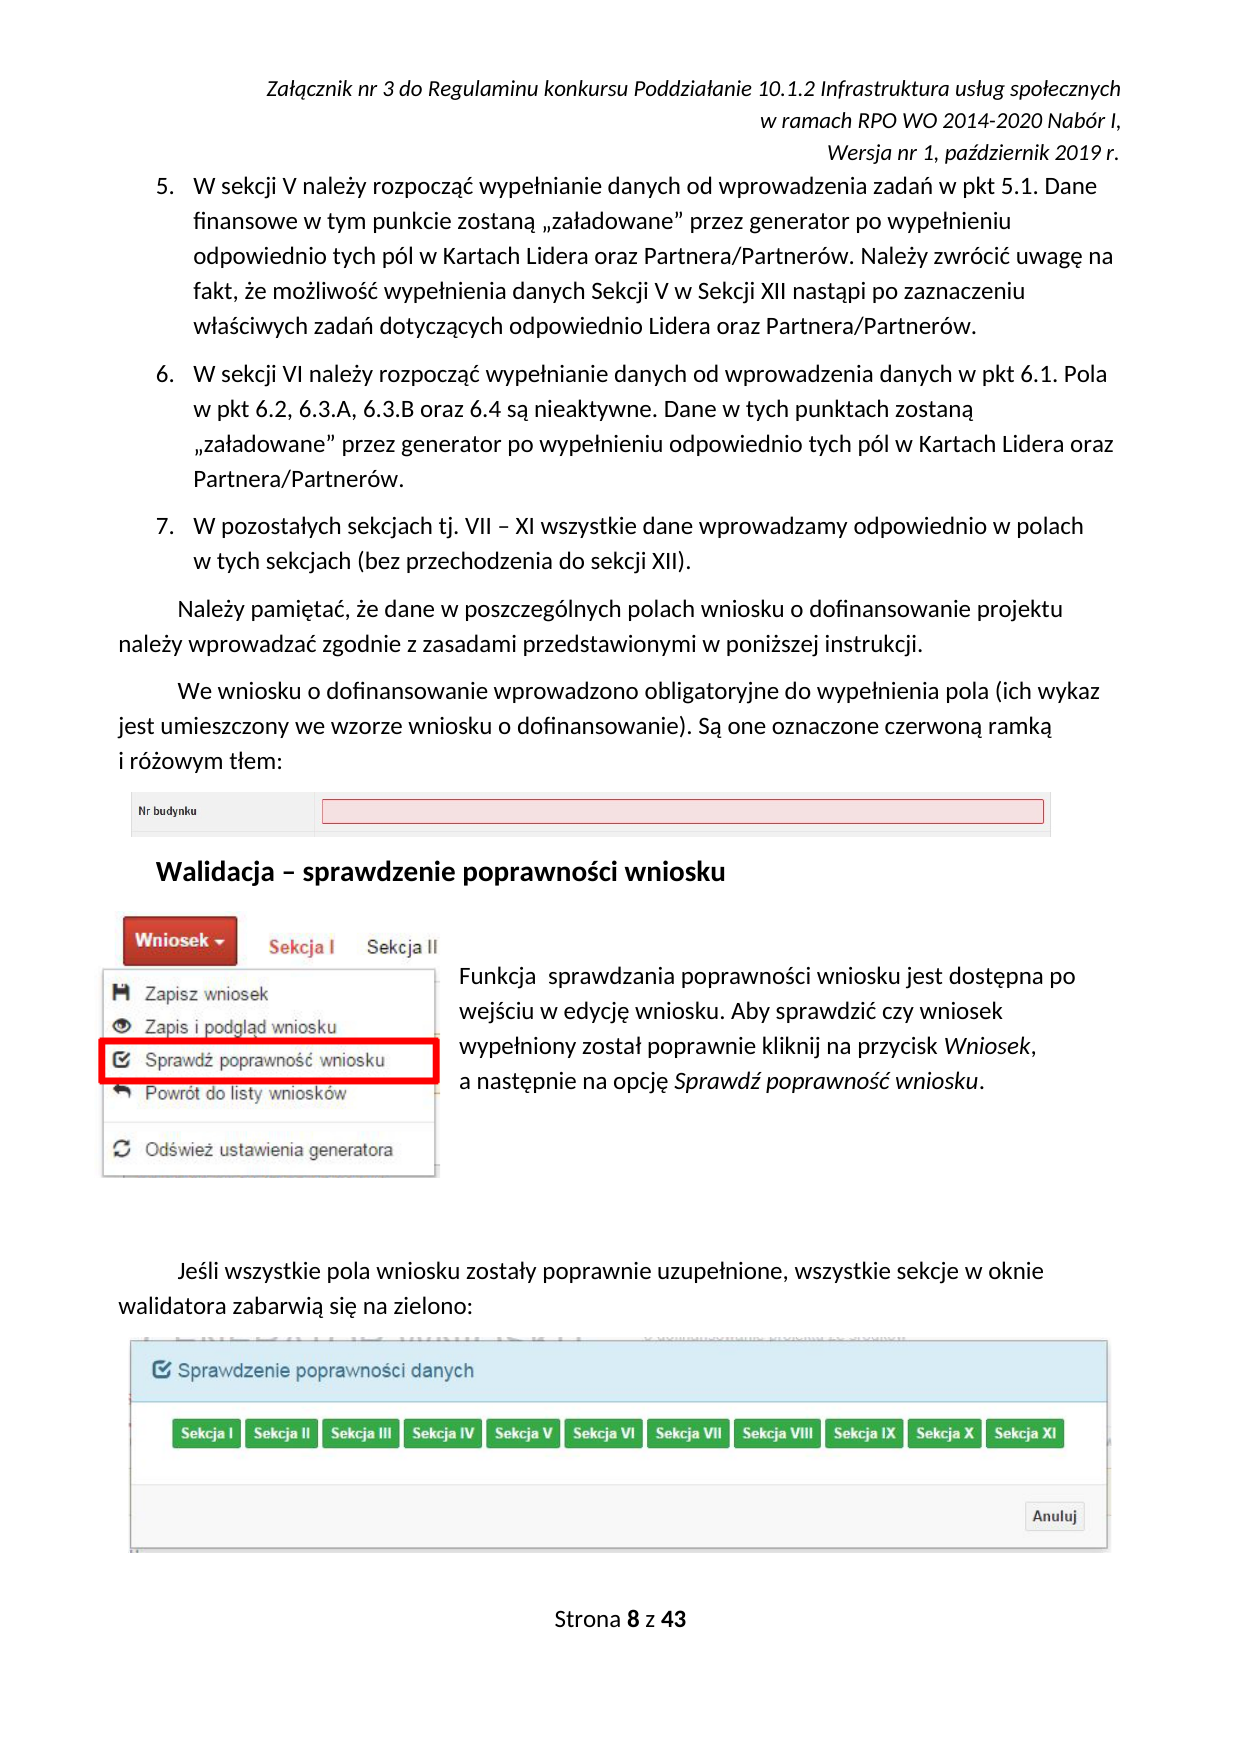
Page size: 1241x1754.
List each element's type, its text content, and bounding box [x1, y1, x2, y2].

picture [118, 792, 1062, 837]
list W sekcji VI należy rozpocząć wypełnianie danych od wprowadzenia danych w pkt 6.1. Pola w pkt 6.2, 6.3.A, 6.3.B oraz 6.4 są nieaktywne. Dane w tych punktach zostaną „załadowane” przez generator po wypełnieniu odpowiednio tych pól w Kartach Lidera oraz Partnera/Partnerów. [156, 358, 1122, 493]
list W pozostałych sekcjach tj. VII – XI wszystkie dane wprowadzamy odpowiednio w polach w tych sekcjach (bez przechodzenia do sekcji XII). [156, 510, 1122, 576]
subtitle Walidacja – sprawdzenie poprawności wniosku [156, 853, 1122, 889]
text Należy pamiętać, że dane w poszczególnych polach wniosku o dofinansowanie projektu należy wprowadzać zgodnie z zasadami przedstawionymi w poniższej instrukcji. [118, 593, 1122, 658]
text Funkcja sprawdzania poprawności wniosku jest dostępna po wejściu w edycję wniosku. Aby sprawdzić czy wniosek wypełniony został poprawnie kliknij na przycisk Wniosek, a następnie na opcję Sprawdź poprawność wniosku. [440, 960, 1122, 1095]
list W sekcji V należy rozpocząć wypełnianie danych od wprowadzenia zadań w pkt 5.1. Dane finansowe w tym punkcie zostaną „załadowane” przez generator po wypełnieniu odpowiednio tych pól w Kartach Lidera oraz Partnera/Partnerów. Należy zwrócić uwagę na fakt, że możliwość wypełnienia danych Sekcji V w Sekcji XII nastąpi po zaznaczeniu właściwych zadań dotyczących odpowiednio Lidera oraz Partnera/Partnerów. [156, 170, 1122, 341]
picture [128, 1337, 1112, 1553]
picture [93, 911, 440, 1177]
text We wniosku o dofinansowanie wprowadzono obligatoryjne do wypełnienia pola (ich wykaz jest umieszczony we wzorze wniosku o dofinansowanie). Są one oznaczone czerwoną ramką i różowym tłem: [118, 675, 1122, 776]
text Jeśli wszystkie pola wniosku zostały poprawnie uzupełnione, wszystkie sekcje w oknie walidatora zabarwią się na zielono: [118, 1255, 1122, 1320]
